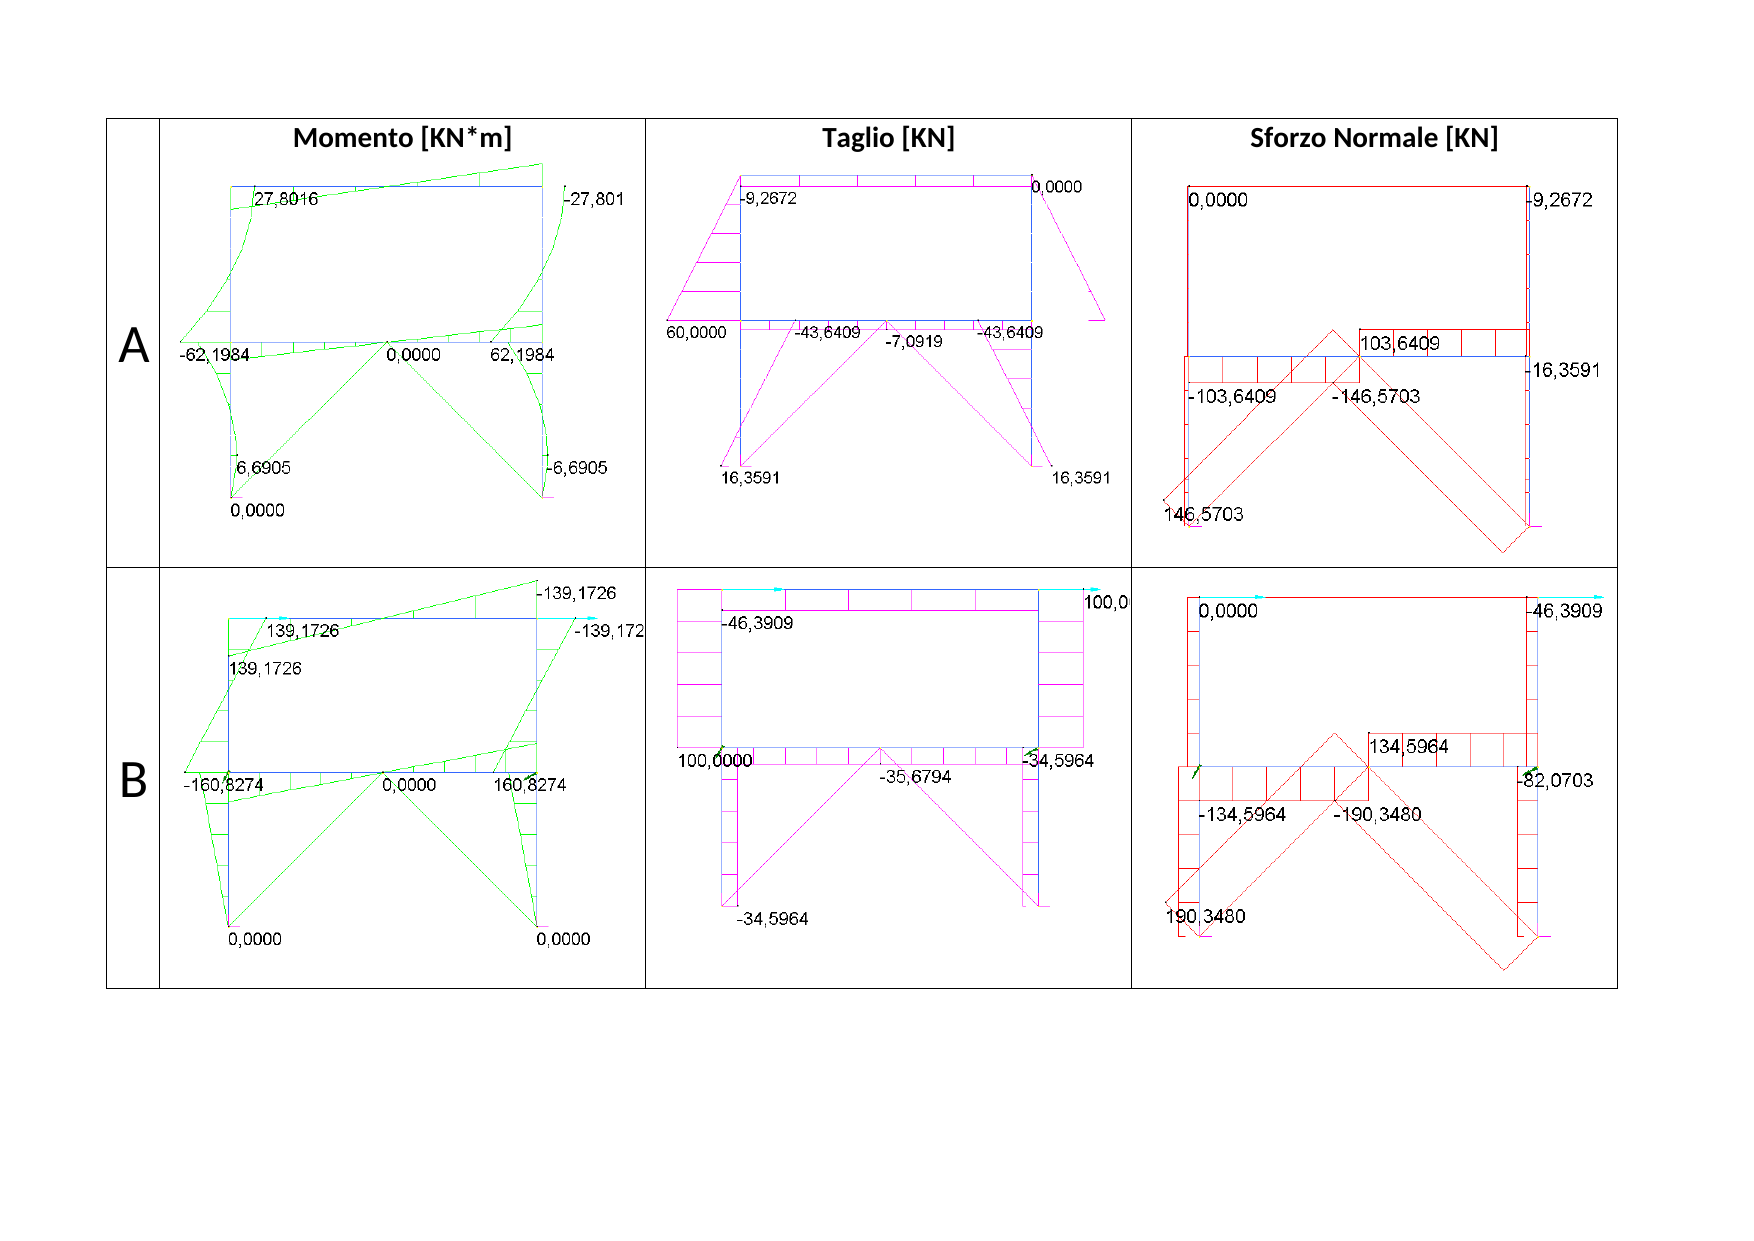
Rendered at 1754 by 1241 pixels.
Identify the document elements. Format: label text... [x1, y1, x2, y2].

table_header A [107, 119, 159, 567]
picture [171, 154, 626, 535]
picture [657, 154, 1130, 501]
picture [1142, 154, 1616, 567]
table_header Sforzo Normale [KN] [1132, 119, 1617, 567]
picture [171, 568, 644, 957]
table_header Taglio [KN] [646, 119, 1131, 567]
table_cell [160, 568, 645, 988]
table_cell [646, 568, 1131, 988]
picture [1142, 568, 1616, 988]
picture [657, 568, 1130, 937]
table_cell B [107, 568, 159, 988]
table_header Momento [KN*m] [160, 119, 645, 567]
table_cell [1132, 568, 1142, 988]
